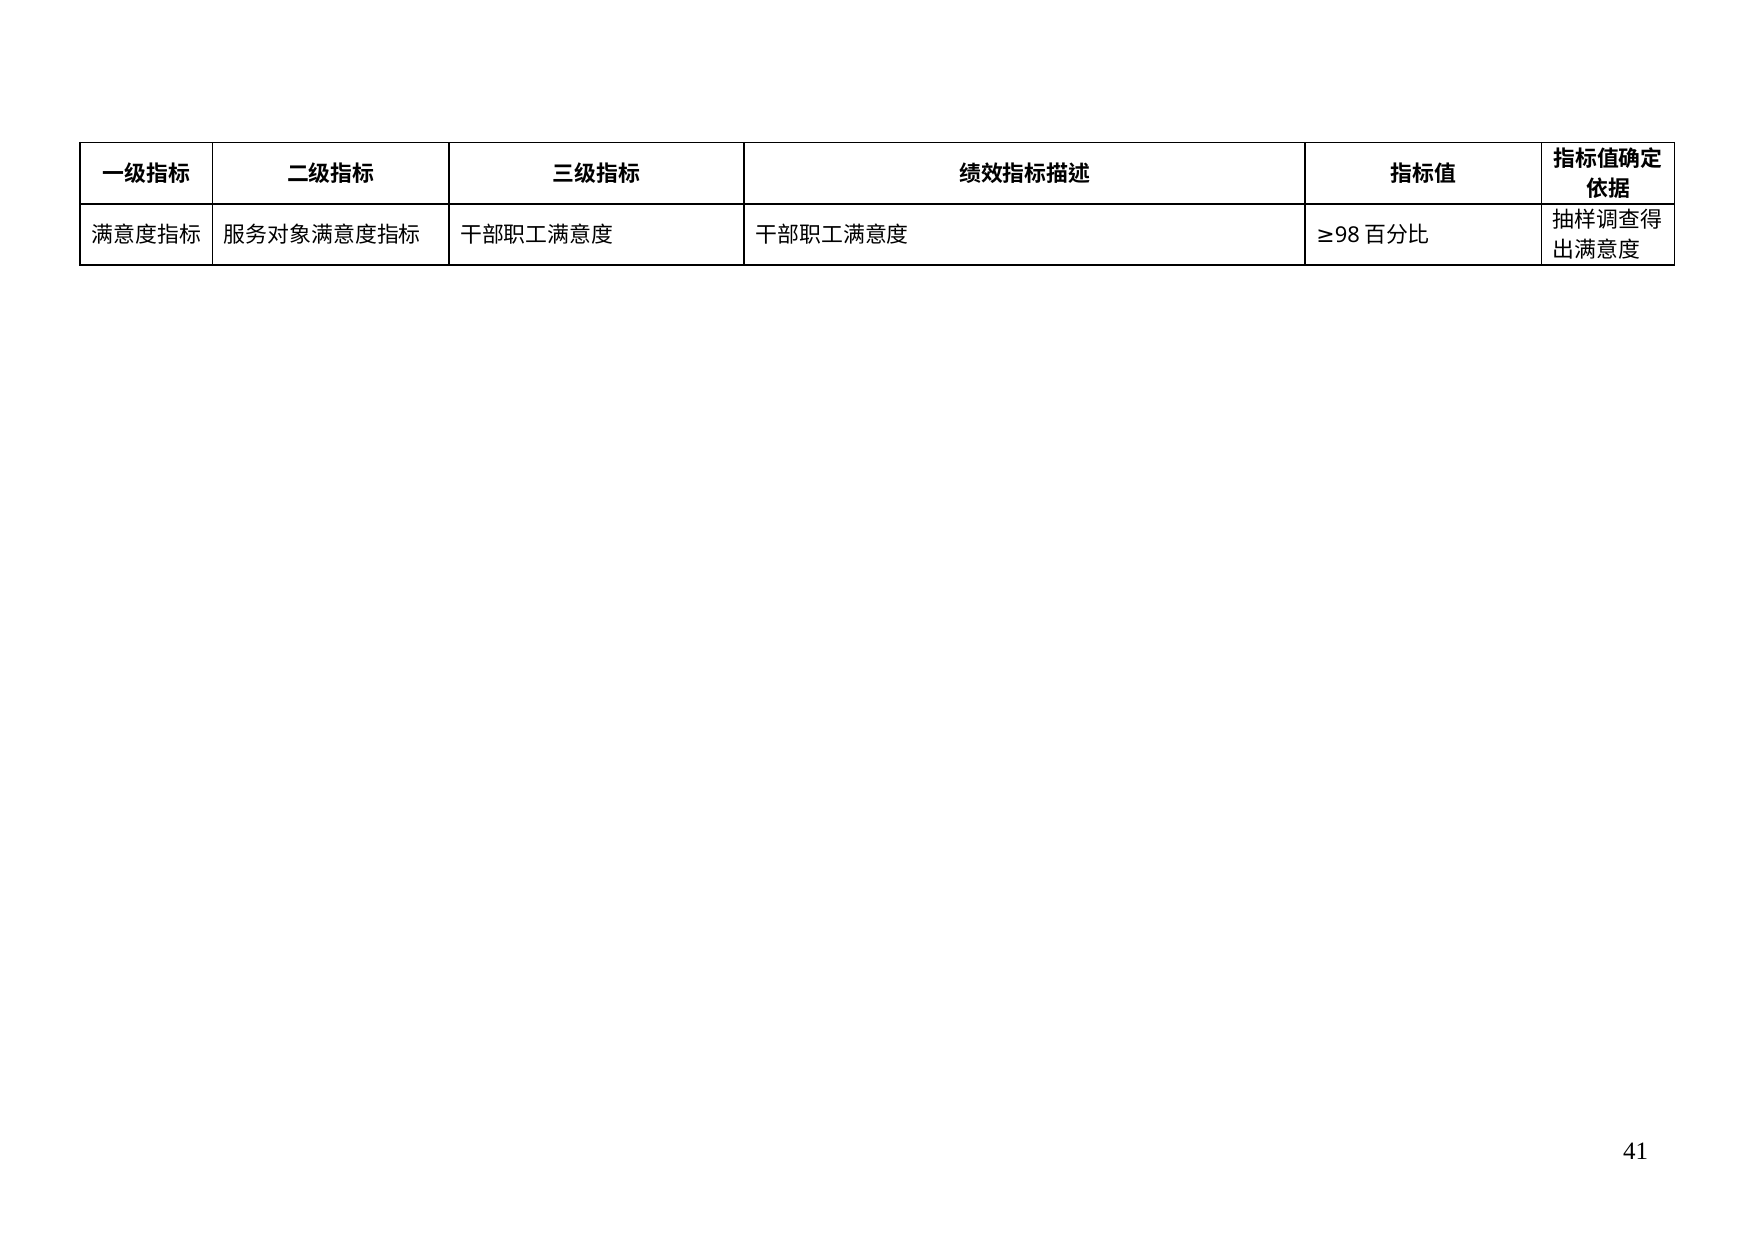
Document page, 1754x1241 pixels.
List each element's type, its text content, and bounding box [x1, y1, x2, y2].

table_header 绩效指标描述 [745, 143, 1304, 203]
table_header 指标值 [1306, 143, 1541, 203]
table_cell 抽样调查得出满意度 [1542, 205, 1674, 264]
table_cell ≥98百分比 [1306, 205, 1541, 264]
table_header 三级指标 [450, 143, 743, 203]
table_cell 干部职工满意度 [745, 205, 1304, 264]
table_cell 干部职工满意度 [450, 205, 743, 264]
table_cell 服务对象满意度指标 [213, 205, 448, 264]
table_header 指标值确定依据 [1542, 143, 1674, 203]
table_header 二级指标 [213, 143, 448, 203]
table_header 一级指标 [81, 143, 212, 203]
table_cell 满意度指标 [81, 205, 212, 264]
